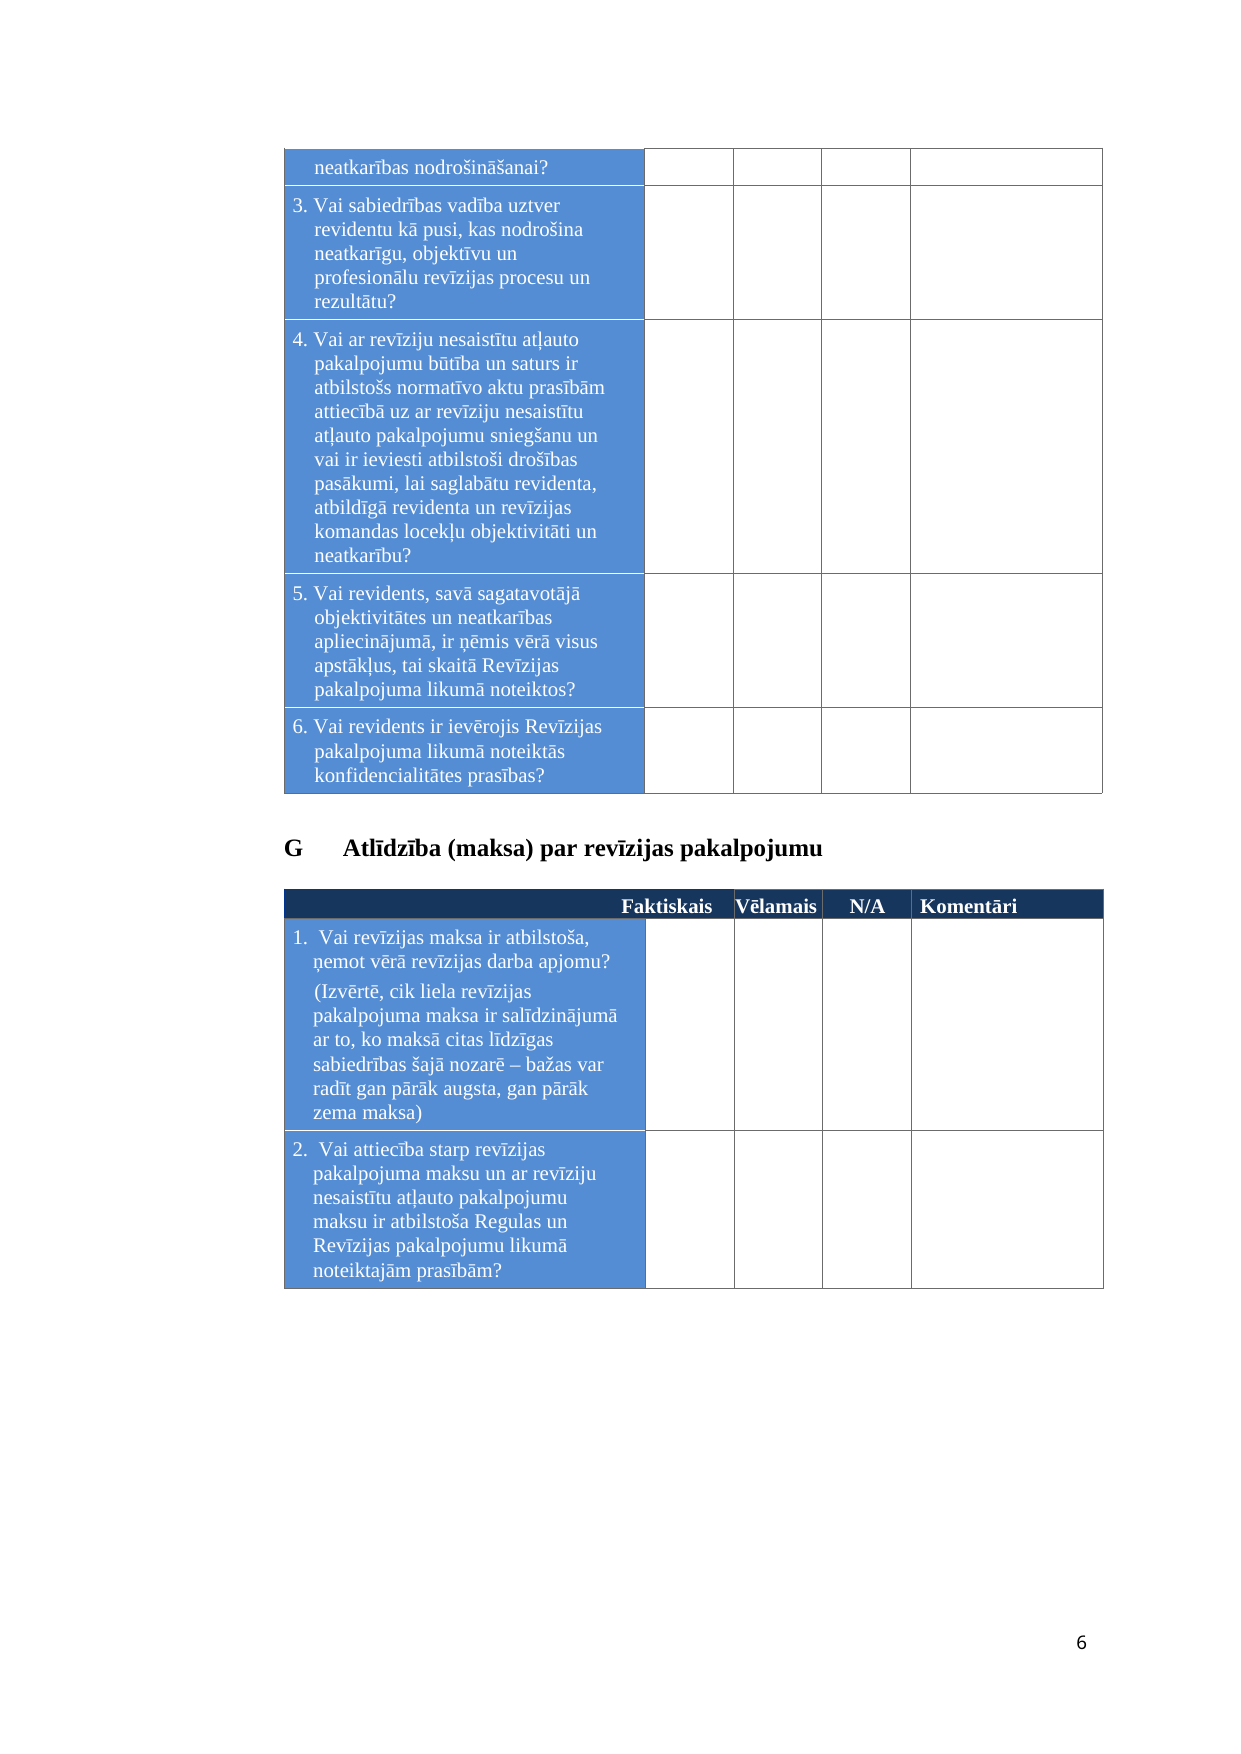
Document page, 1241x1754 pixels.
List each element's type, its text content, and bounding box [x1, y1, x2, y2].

table_cell [911, 708, 1102, 793]
table_cell [822, 320, 910, 573]
table_cell [822, 149, 910, 185]
table_cell [822, 574, 910, 707]
table_cell [823, 1131, 911, 1288]
text G Atlīdzība (maksa) par revīzijas pakalpojumu [283, 835, 1087, 862]
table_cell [285, 149, 644, 185]
table_cell [734, 320, 821, 573]
table_cell [645, 149, 733, 185]
table_header Komentāri [912, 890, 1103, 918]
table_cell [911, 320, 1102, 573]
table_header Vēlamais [735, 890, 822, 918]
table_cell [645, 708, 733, 793]
table_cell [912, 1131, 1103, 1288]
table_cell [646, 919, 734, 1130]
table_header N/A [823, 890, 911, 918]
table_cell [734, 708, 821, 793]
table_cell [645, 186, 733, 319]
table_cell [911, 574, 1102, 707]
table_cell 4. Vai ar revīziju nesaistītu atļauto pakalpojumu būtība un saturs ir atbilstošs normatīvo aktu prasībām attiecībā uz ar revīziju nesaistītu atļauto pakalpojumu sniegšanu un vai ir ieviesti atbilstoši drošības pasākumi, lai saglabātu revidenta, atbildīgā revidenta un revīzijas komandas locekļu objektivitāti un neatkarību? [285, 320, 644, 573]
table_cell 3. Vai sabiedrības vadība uztver revidentu kā pusi, kas nodrošina neatkarīgu, objektīvu un profesionālu revīzijas procesu un rezultātu? [285, 186, 644, 319]
table_cell 5. Vai revidents, savā sagatavotājā objektivitātes un neatkarības apliecinājumā, ir ņēmis vērā visus apstākļus, tai skaitā Revīzijas pakalpojuma likumā noteiktos? [285, 574, 644, 707]
table_cell [734, 186, 821, 319]
table_cell [735, 919, 822, 1130]
table_cell [735, 1131, 822, 1288]
table_cell [734, 149, 821, 185]
table_cell 2. Vai attiecība starp revīzijas pakalpojuma maksu un ar revīziju nesaistītu atļauto pakalpojumu maksu ir atbilstoša Regulas un Revīzijas pakalpojumu likumā noteiktajām prasībām? [285, 1131, 645, 1288]
table_cell [822, 708, 910, 793]
table_cell [822, 186, 910, 319]
table_header Faktiskais [285, 889, 734, 918]
table_cell 6. Vai revidents ir ievērojis Revīzijas pakalpojuma likumā noteiktās konfidencialitātes prasības? [285, 708, 644, 793]
table_cell [911, 186, 1102, 319]
table_cell [645, 574, 733, 707]
table_cell [734, 574, 821, 707]
table_cell [823, 919, 911, 1130]
table_cell [911, 149, 1102, 185]
table_cell [645, 320, 733, 573]
table_cell [912, 919, 1103, 1130]
table_cell 1. Vai revīzijas maksa ir atbilstoša, ņemot vērā revīzijas darba apjomu? (Izvērtē, cik liela revīzijas pakalpojuma maksa ir salīdzinājumā ar to, ko maksā citas līdzīgas sabiedrības šajā nozarē – bažas var radīt gan pārāk augsta, gan pārāk zema maksa) [285, 919, 645, 1130]
table_cell [646, 1131, 734, 1288]
